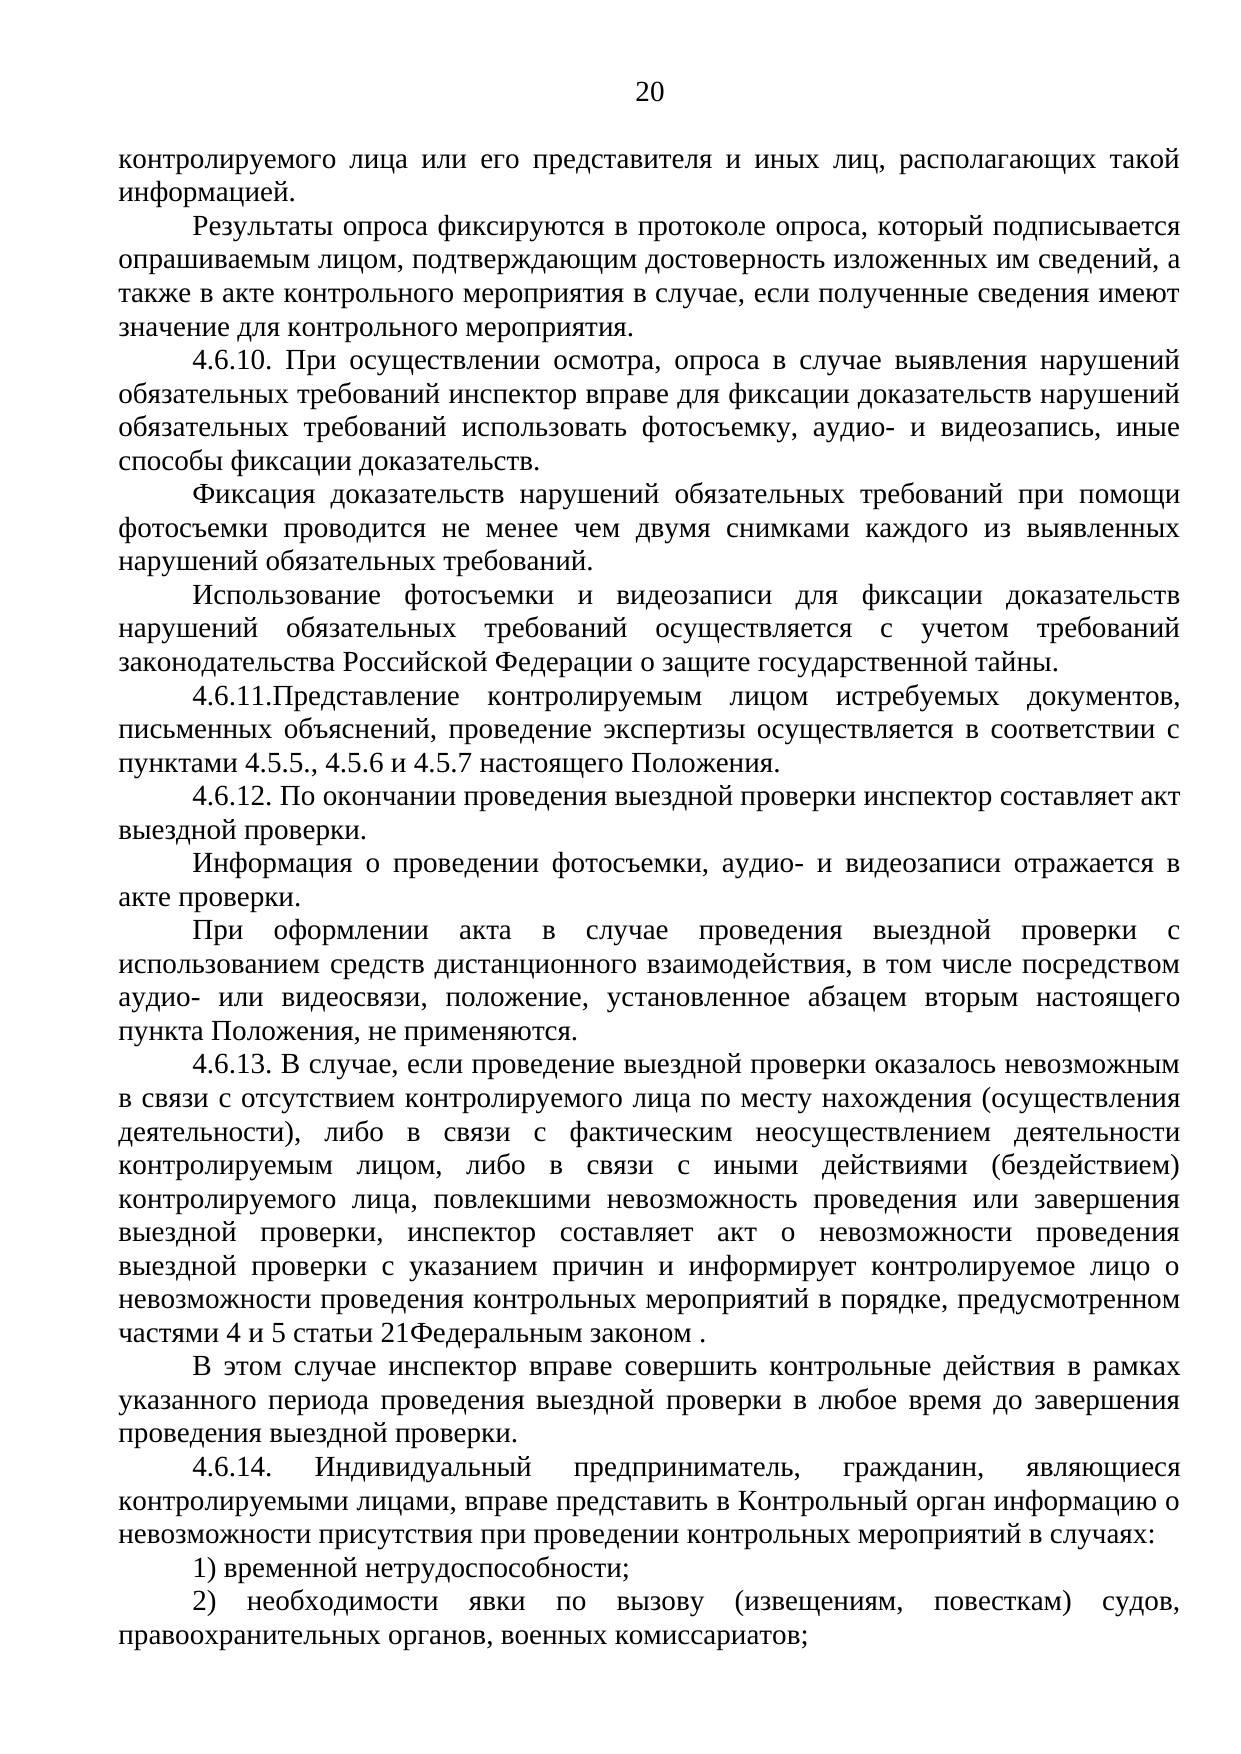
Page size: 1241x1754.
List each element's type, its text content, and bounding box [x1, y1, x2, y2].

text 1) временной нетрудоспособности; [118, 1550, 1181, 1583]
list В этом случае инспектор вправе совершить контрольные действия в рамках указанного периода проведения выездной проверки в любое время до завершения проведения выездной проверки. [118, 1348, 1181, 1449]
text Использование фотосъемки и видеозаписи для фиксации доказательств нарушений обязательных требований осуществляется с учетом требований законодательства Российской Федерации о защите государственной тайны. [118, 577, 1181, 678]
text 4.6.11.Представление контролируемым лицом истребуемых документов, письменных объяснений, проведение экспертизы осуществляется в соответствии с пунктами 4.5.5., 4.5.6 и 4.5.7 настоящего Положения. [118, 678, 1181, 778]
text 4.6.10. При осуществлении осмотра, опроса в случае выявления нарушений обязательных требований инспектор вправе для фиксации доказательств нарушений обязательных требований использовать фотосъемку, аудио- и видеозапись, иные способы фиксации доказательств. [118, 342, 1181, 476]
text Фиксация доказательств нарушений обязательных требований при помощи фотосъемки проводится не менее чем двумя снимками каждого из выявленных нарушений обязательных требований. [118, 476, 1181, 577]
text 4.6.12. По окончании проведения выездной проверки инспектор составляет акт выездной проверки. [118, 778, 1181, 845]
text При оформлении акта в случае проведения выездной проверки с использованием средств дистанционного взаимодействия, в том числе посредством аудио- или видеосвязи, положение, установленное абзацем вторым настоящего пункта Положения, не применяются. [118, 912, 1181, 1047]
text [118, 141, 1181, 208]
list 4.6.14. Индивидуальный предприниматель, гражданин, являющиеся контролируемыми лицами, вправе представить в Контрольный орган информацию о невозможности присутствия при проведении контрольных мероприятий в случаях: [118, 1449, 1181, 1550]
text 2) необходимости явки по вызову (извещениям, повесткам) судов, правоохранительных органов, военных комиссариатов; [118, 1583, 1181, 1650]
list 4.6.13. В случае, если проведение выездной проверки оказалось невозможным в связи с отсутствием контролируемого лица по месту нахождения (осуществления деятельности), либо в связи с фактическим неосуществлением деятельности контролируемым лицом, либо в связи с иными действиями (бездействием) контролируемого лица, повлекшими невозможность проведения или завершения выездной проверки, инспектор составляет акт о невозможности проведения выездной проверки с указанием причин и информирует контролируемое лицо о невозможности проведения контрольных мероприятий в порядке, предусмотренном частями 4 и 5 статьи 21Федеральным законом . [118, 1047, 1181, 1348]
text Результаты опроса фиксируются в протоколе опроса, который подписывается опрашиваемым лицом, подтверждающим достоверность изложенных им сведений, а также в акте контрольного мероприятия в случае, если полученные сведения имеют значение для контрольного мероприятия. [118, 208, 1181, 342]
text Информация о проведении фотосъемки, аудио- и видеозаписи отражается в акте проверки. [118, 845, 1181, 912]
